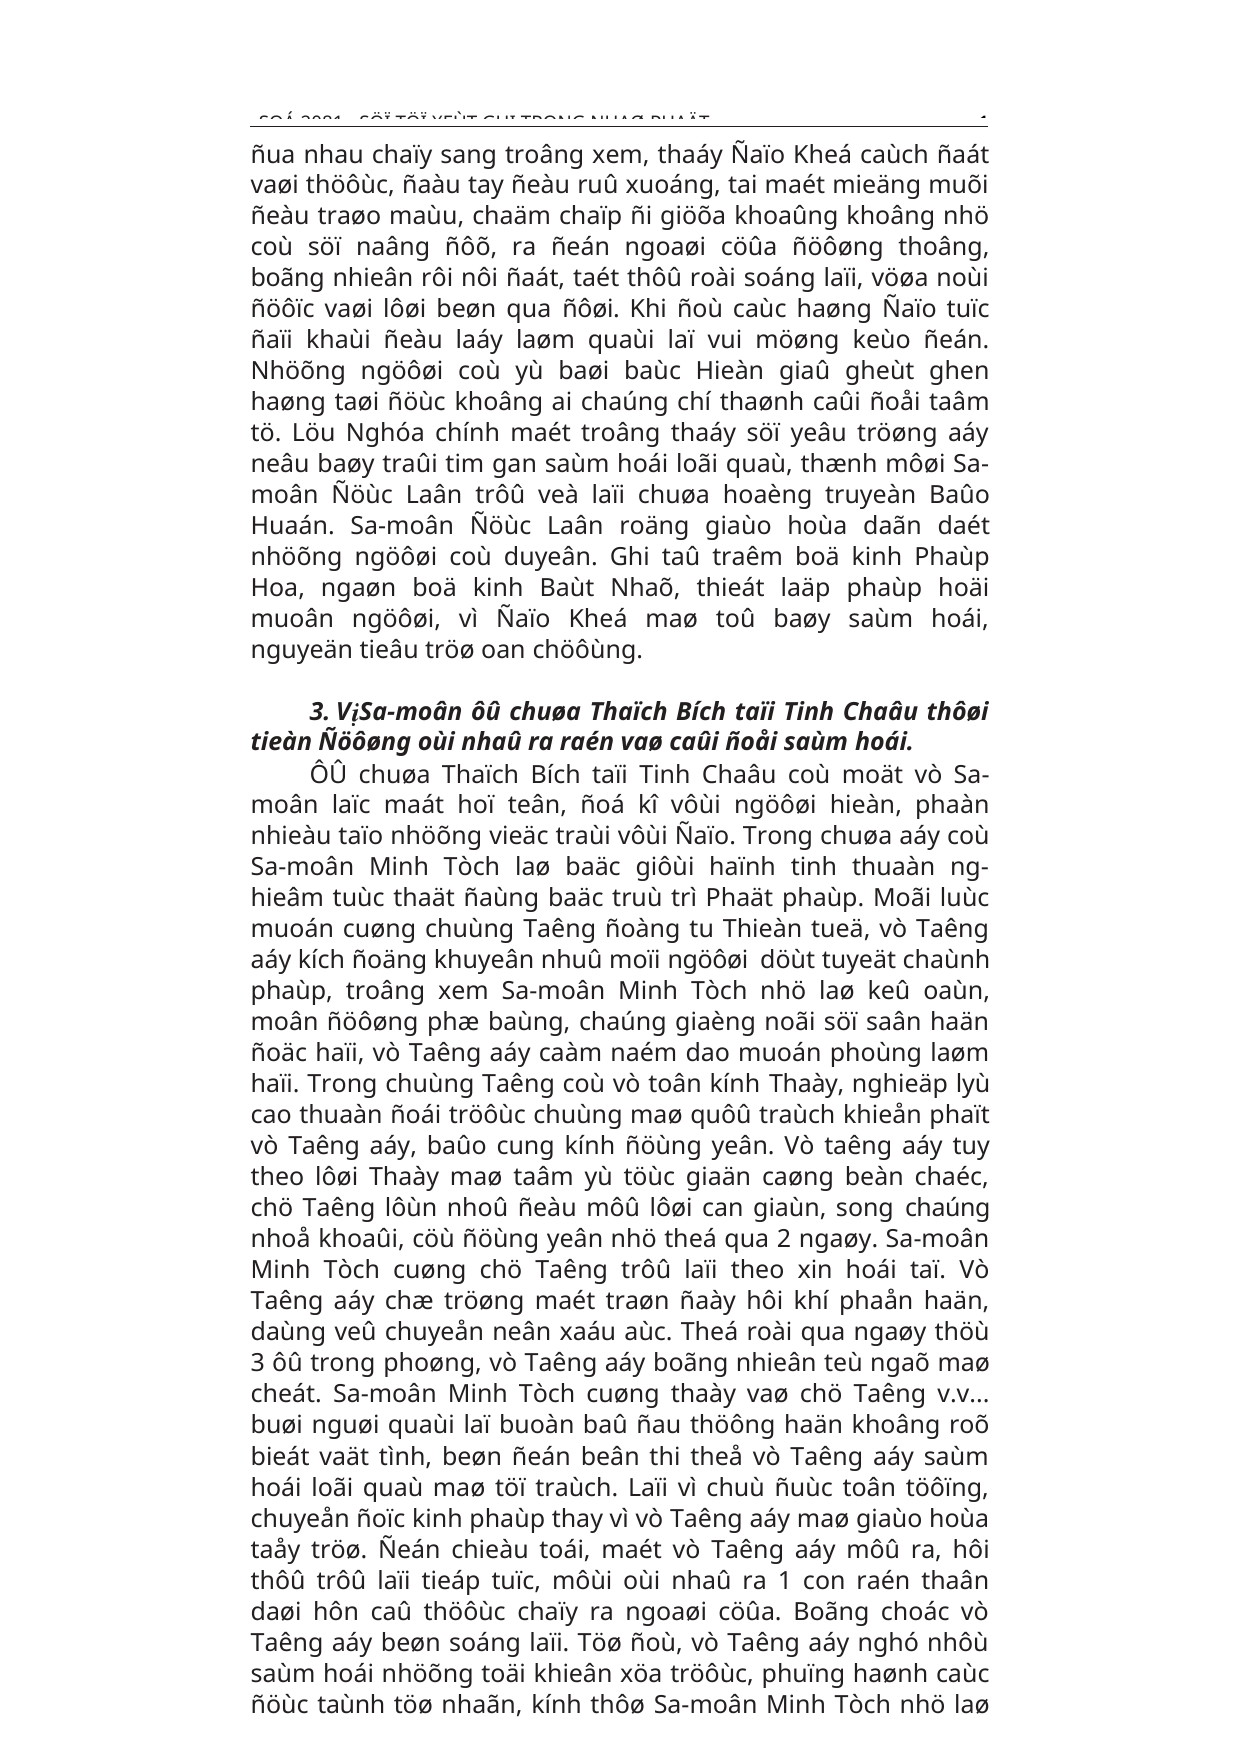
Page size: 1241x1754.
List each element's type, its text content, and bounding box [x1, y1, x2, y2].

text ñua nhau chaïy sang troâng xem, thaáy Ñaïo Kheá caùch ñaát vaøi thöôùc, ñaàu tay ñeàu ruû xuoáng, tai maét mieäng muõi ñeàu traøo maùu, chaäm chaïp ñi giöõa khoaûng khoâng nhö coù söï naâng ñôõ, ra ñeán ngoaøi cöûa ñöôøng thoâng, boãng nhieân rôi nôi ñaát, taét thôû roài soáng laïi, vöøa noùi ñöôïc vaøi lôøi beøn qua ñôøi. Khi ñoù caùc haøng Ñaïo tuïc ñaïi khaùi ñeàu laáy laøm quaùi laï vui möøng keùo ñeán. Nhöõng ngöôøi coù yù baøi baùc Hieàn giaû gheùt ghen haøng taøi ñöùc khoâng ai chaúng chí thaønh caûi ñoåi taâm tö. Löu Nghóa chính maét troâng thaáy söï yeâu tröøng aáy neâu baøy traûi tim gan saùm hoái loãi quaù, thænh môøi Sa-moân Ñöùc Laân trôû veà laïi chuøa hoaèng truyeàn Baûo Huaán. Sa-moân Ñöùc Laân roäng giaùo hoùa daãn daét nhöõng ngöôøi coù duyeân. Ghi taû traêm boä kinh Phaùp Hoa, ngaøn boä kinh Baùt Nhaõ, thieát laäp phaùp hoäi muoân ngöôøi, vì Ñaïo Kheá maø toû baøy saùm hoái, nguyeän tieâu tröø oan chöôùng. [250, 138, 990, 666]
subtitle V Sa-moân ôû chuøa Thaïch Bích taïi Tinh Chaâu thôøi tieàn Ñöôøng oùi nhaû ra raén vaø caûi ñoåi saùm hoái. [250, 696, 990, 758]
